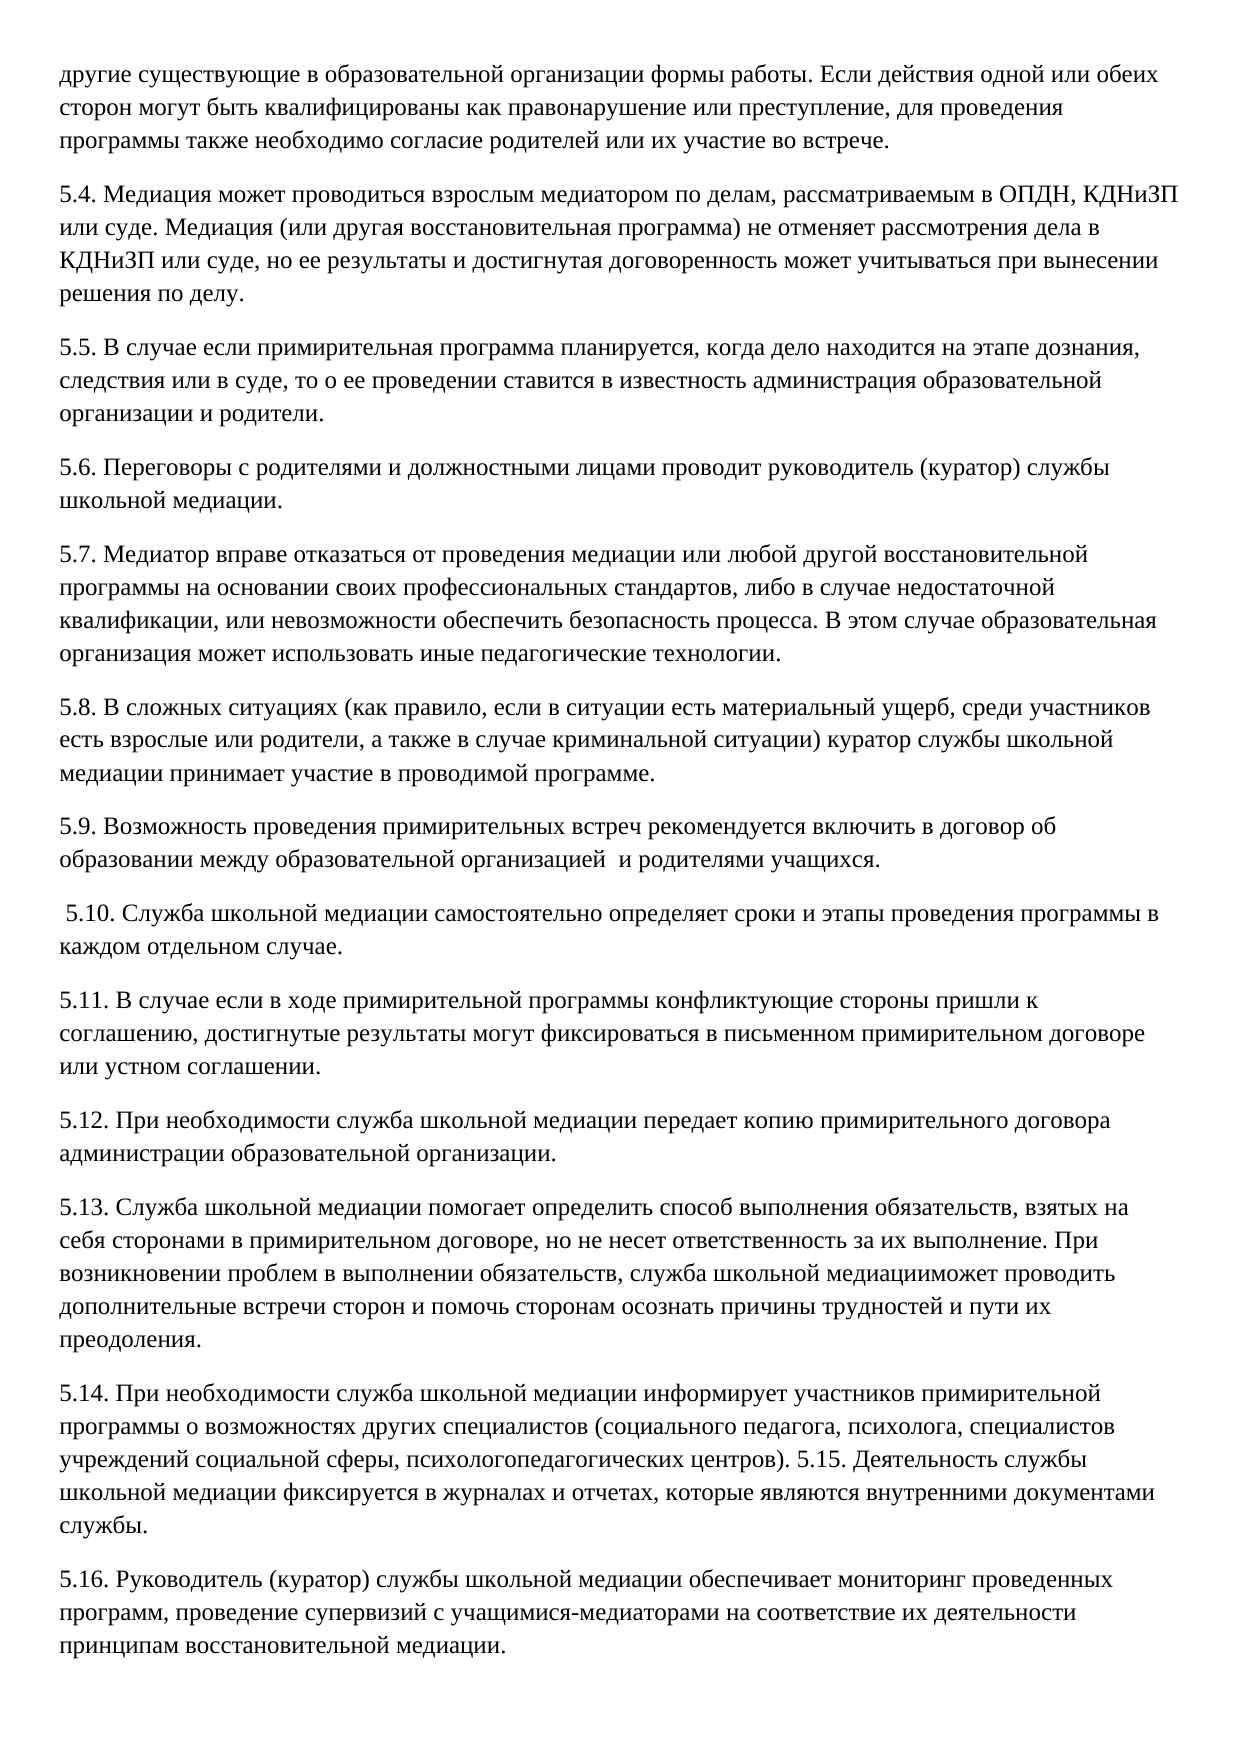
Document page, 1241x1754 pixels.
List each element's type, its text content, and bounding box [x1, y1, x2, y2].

text 5.9. Возможность проведения примирительных встреч рекомендуется включить в договор об образовании между образовательной организацией и родителями учащихся. [59, 811, 1181, 873]
text 5.6. Переговоры с родителями и должностными лицами проводит руководитель (куратор) службы школьной медиации. [59, 452, 1181, 513]
text 5.10. Служба школьной медиации самостоятельно определяет сроки и этапы проведения программы в каждом отдельном случае. [59, 898, 1181, 960]
text 5.11. В случае если в ходе примирительной программы конфликтующие стороны пришли к соглашению, достигнутые результаты могут фиксироваться в письменном примирительном договоре или устном соглашении. [59, 985, 1181, 1080]
text 5.4. Медиация может проводиться взрослым медиатором по делам, рассматриваемым в ОПДН, КДНиЗП или суде. Медиация (или другая восстановительная программа) не отменяет рассмотрения дела в КДНиЗП или суде, но ее результаты и достигнутая договоренность может учитываться при вынесении решения по делу. [59, 179, 1181, 307]
text 5.7. Медиатор вправе отказаться от проведения медиации или любой другой восстановительной программы на основании своих профессиональных стандартов, либо в случае недостаточной квалификации, или невозможности обеспечить безопасность процесса. В этом случае образовательная организация может использовать иные педагогические технологии. [59, 539, 1181, 666]
text 5.8. В сложных ситуациях (как правило, если в ситуации есть материальный ущерб, среди участников есть взрослые или родители, а также в случае криминальной ситуации) куратор службы школьной медиации принимает участие в проводимой программе. [59, 692, 1181, 786]
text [59, 59, 1181, 154]
text 5.5. В случае если примирительная программа планируется, когда дело находится на этапе дознания, следствия или в суде, то о ее проведении ставится в известность администрация образовательной организации и родители. [59, 332, 1181, 427]
text 5.16. Руководитель (куратор) службы школьной медиации обеспечивает мониторинг проведенных программ, проведение супервизий с учащимися-медиаторами на соответствие их деятельности принципам восстановительной медиации. [59, 1564, 1181, 1659]
text 5.13. Служба школьной медиации помогает определить способ выполнения обязательств, взятых на себя сторонами в примирительном договоре, но не несет ответственность за их выполнение. При возникновении проблем в выполнении обязательств, служба школьной медиацииможет проводить дополнительные встречи сторон и помочь сторонам осознать причины трудностей и пути их преодоления. [59, 1192, 1181, 1353]
text 5.12. При необходимости служба школьной медиации передает копию примирительного договора администрации образовательной организации. [59, 1105, 1181, 1167]
text 5.14. При необходимости служба школьной медиации информирует участников примирительной программы о возможностях других специалистов (социального педагога, психолога, специалистов учреждений социальной сферы, психологопедагогических центров). 5.15. Деятельность службы школьной медиации фиксируется в журналах и отчетах, которые являются внутренними документами службы. [59, 1378, 1181, 1539]
